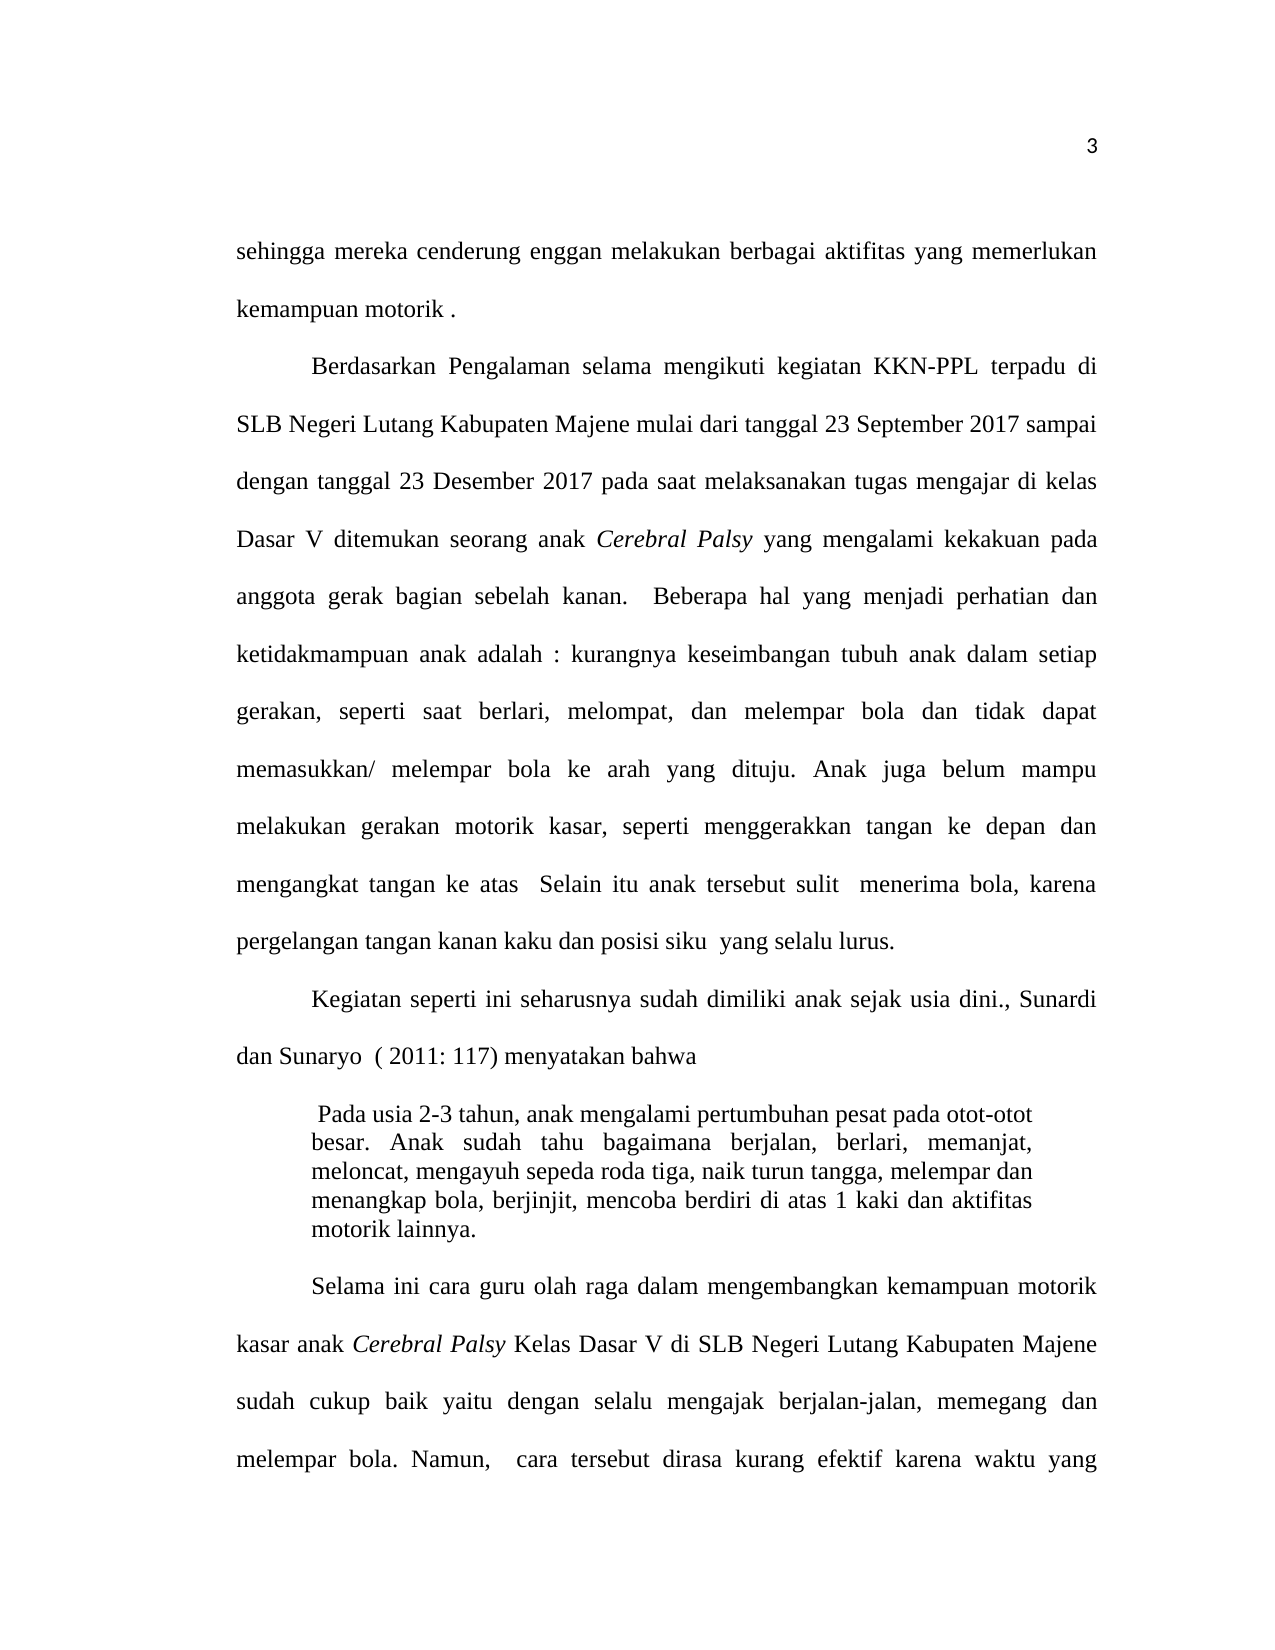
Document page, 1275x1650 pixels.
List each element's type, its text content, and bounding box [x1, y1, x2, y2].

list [236, 236, 1098, 322]
list Berdasarkan Pengalaman selama mengikuti kegiatan KKN-PPL terpadu di SLB Negeri Lutang Kabupaten Majene mulai dari tanggal 23 September 2017 sampai dengan tanggal 23 Desember 2017 pada saat melaksanakan tugas mengajar di kelas Dasar V ditemukan seorang anak Cerebral Palsy yang mengalami kekakuan pada anggota gerak bagian sebelah kanan. Beberapa hal yang menjadi perhatian dan ketidakmampuan anak adalah : kurangnya keseimbangan tubuh anak dalam setiap gerakan, seperti saat berlari, melompat, dan melempar bola dan tidak dapat memasukkan/ melempar bola ke arah yang dituju. Anak juga belum mampu melakukan gerakan motorik kasar, seperti menggerakkan tangan ke depan dan mengangkat tangan ke atas Selain itu anak tersebut sulit menerima bola, karena pergelangan tangan kanan kaku dan posisi siku yang selalu lurus. [236, 351, 1098, 955]
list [236, 1271, 1098, 1472]
list Kegiatan seperti ini seharusnya sudah dimiliki anak sejak usia dini., Sunardi dan Sunaryo ( 2011: 117) menyatakan bahwa [236, 984, 1098, 1070]
list Pada usia 2-3 tahun, anak mengalami pertumbuhan pesat pada otot-otot besar. Anak sudah tahu bagaimana berjalan, berlari, memanjat, meloncat, mengayuh sepeda roda tiga, naik turun tangga, melempar dan menangkap bola, berjinjit, mencoba berdiri di atas 1 kaki dan aktifitas motorik lainnya. [311, 1099, 1033, 1242]
